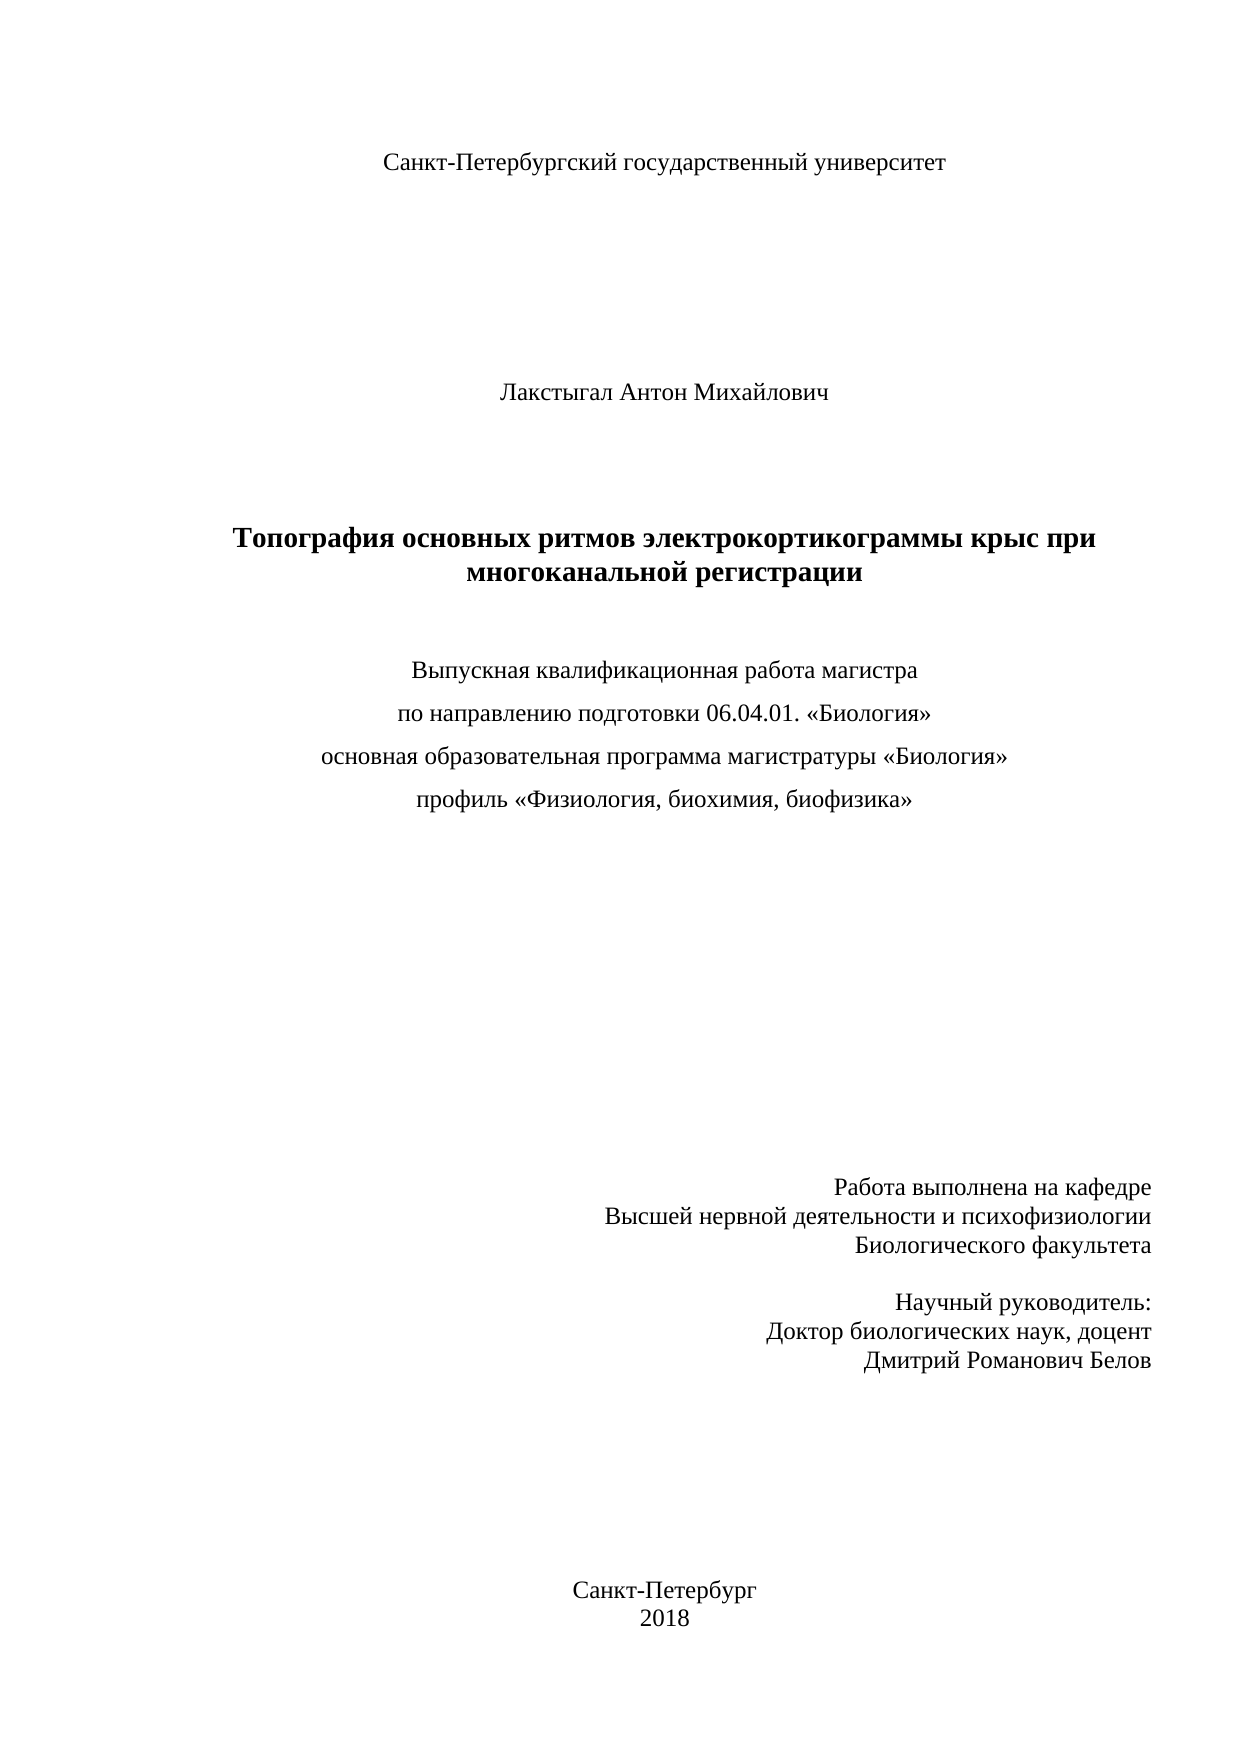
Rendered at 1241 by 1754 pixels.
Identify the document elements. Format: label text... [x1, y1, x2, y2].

text Выпускная квалификационная работа магистра [177, 655, 1152, 683]
text Высшей нервной деятельности и психофизиологии [177, 1201, 1152, 1230]
text Санкт-Петербургский государственный университет [177, 147, 1152, 176]
text Лакстыгал Антон Михайлович [177, 377, 1152, 406]
text Работа выполнена на кафедре [177, 1172, 1152, 1201]
text профиль «Физиология, биохимия, биофизика» [177, 784, 1152, 813]
text Дмитрий Романович Белов [177, 1345, 1152, 1373]
text Биологического факультета [177, 1230, 1152, 1258]
text основная образовательная программа магистратуры «Биология» [177, 741, 1152, 770]
text Санкт-Петербург [177, 1575, 1152, 1603]
text Топография основных ритмов электрокортикограммы крыс при многоканальной регистрации [177, 521, 1152, 588]
text 2018 [177, 1603, 1152, 1632]
text по направлению подготовки 06.04.01. «Биология» [177, 698, 1152, 727]
text Научный руководитель: [177, 1287, 1152, 1316]
text Доктор биологических наук, доцент [177, 1316, 1152, 1345]
